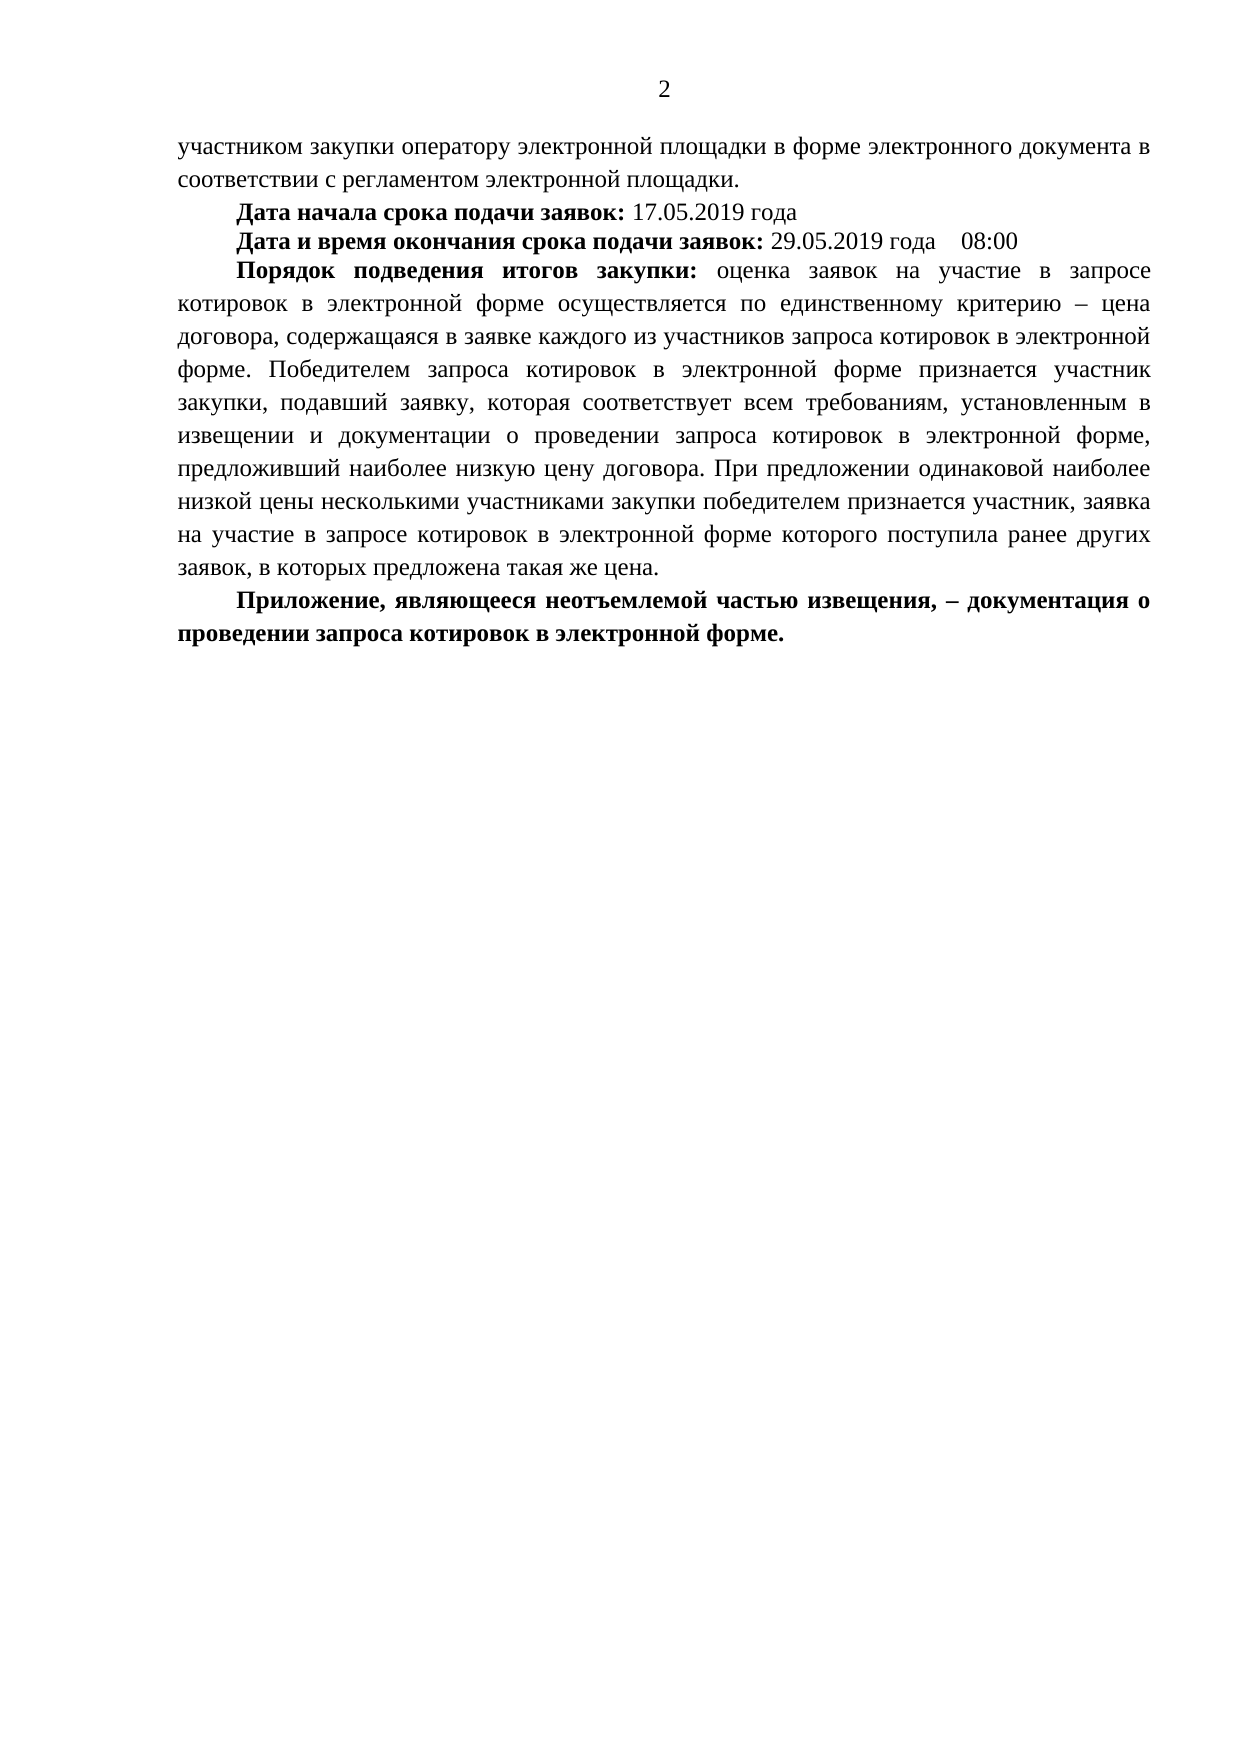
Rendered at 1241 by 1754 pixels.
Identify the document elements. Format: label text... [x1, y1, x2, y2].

text Дата и время окончания срока подачи заявок: 29.05.2019 года 08:00 [177, 226, 1152, 255]
text Дата начала срока подачи заявок: 17.05.2019 года [177, 197, 1152, 226]
text Порядок подведения итогов закупки: оценка заявок на участие в запросе котировок в электронной форме осуществляется по единственному критерию – цена договора, содержащаяся в заявке каждого из участников запроса котировок в электронной форме. Победителем запроса котировок в электронной форме признается участник закупки, подавший заявку, которая соответствует всем требованиям, установленным в извещении и документации о проведении запроса котировок в электронной форме, предложивший наиболее низкую цену договора. При предложении одинаковой наиболее низкой цены несколькими участниками закупки победителем признается участник, заявка на участие в запросе котировок в электронной форме которого поступила ранее других заявок, в которых предложена такая же цена. [177, 255, 1152, 581]
text Приложение, являющееся неотъемлемой частью извещения, – документация о проведении запроса котировок в электронной форме. [177, 585, 1152, 647]
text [177, 131, 1152, 193]
